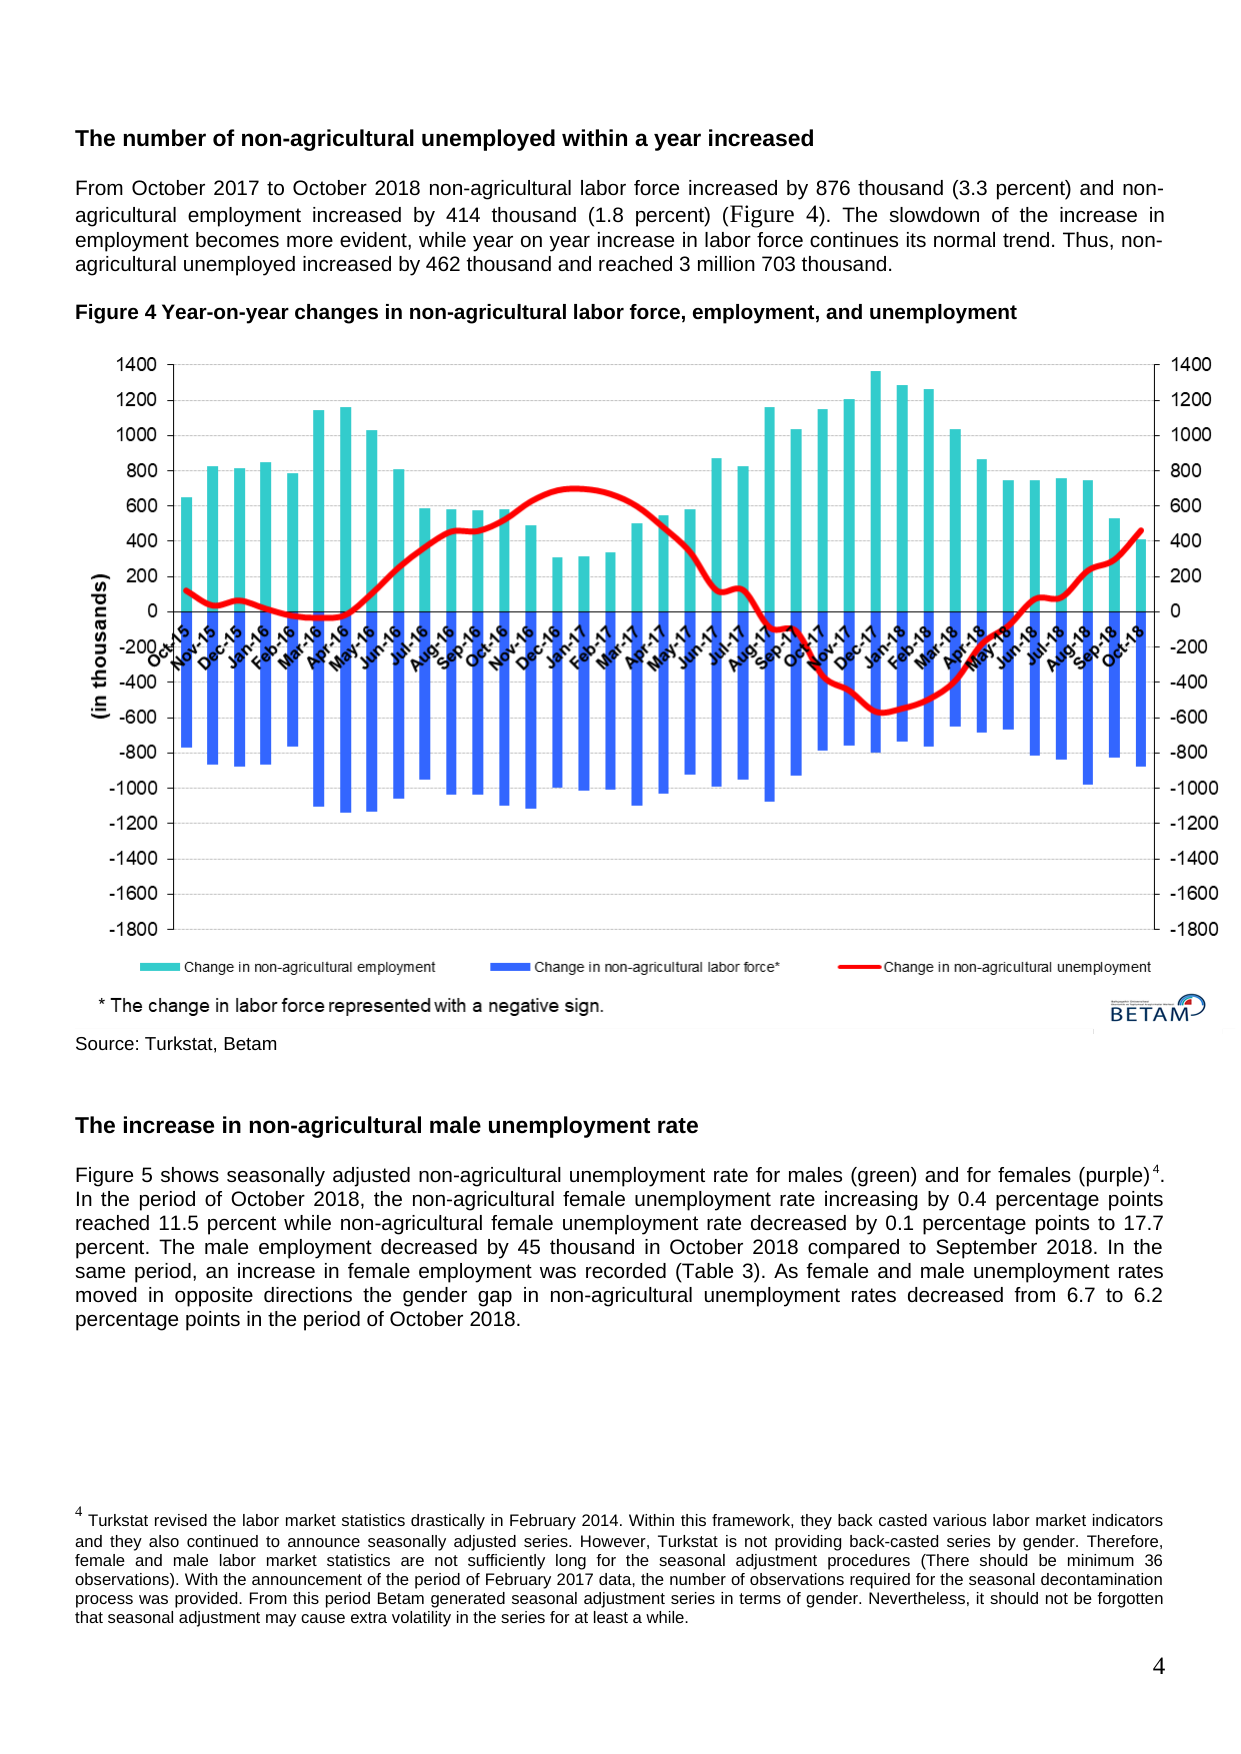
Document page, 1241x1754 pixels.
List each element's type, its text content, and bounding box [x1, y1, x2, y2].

text The number of non-agricultural unemployed within a year increased [75, 125, 1165, 152]
text Source: Turkstat, Betam [75, 1034, 1165, 1055]
text Figure 4 Year-on-year changes in non-agricultural labor force, employment, and unemployment [75, 300, 1165, 324]
text Figure 5 shows seasonally adjusted non-agricultural unemployment rate for males (green) and for females (purple). In the period of October 2018, the non-agricultural female unemployment rate increasing by 0.4 percentage points reached 11.5 percent while non-agricultural female unemployment rate decreased by 0.1 percentage points to 17.7 percent. The male employment decreased by 45 thousand in October 2018 compared to September 2018. In the same period, an increase in female employment was recorded (Table 3). As female and male unemployment rates moved in opposite directions the gender gap in non-agricultural unemployment rates decreased from 6.7 to 6.2 percentage points in the period of October 2018. [75, 1163, 1165, 1330]
text From October 2017 to October 2018 non-agricultural labor force increased by 876 thousand (3.3 percent) and non-agricultural employment increased by 414 thousand (1.8 percent) (Figure 4). The slowdown of the increase in employment becomes more evident, while year on year increase in labor force continues its normal trend. Thus, non-agricultural unemployed increased by 462 thousand and reached 3 million 703 thousand. [75, 176, 1165, 276]
text The increase in non-agricultural male unemployment rate [75, 1112, 1165, 1139]
picture [75, 324, 1235, 1034]
